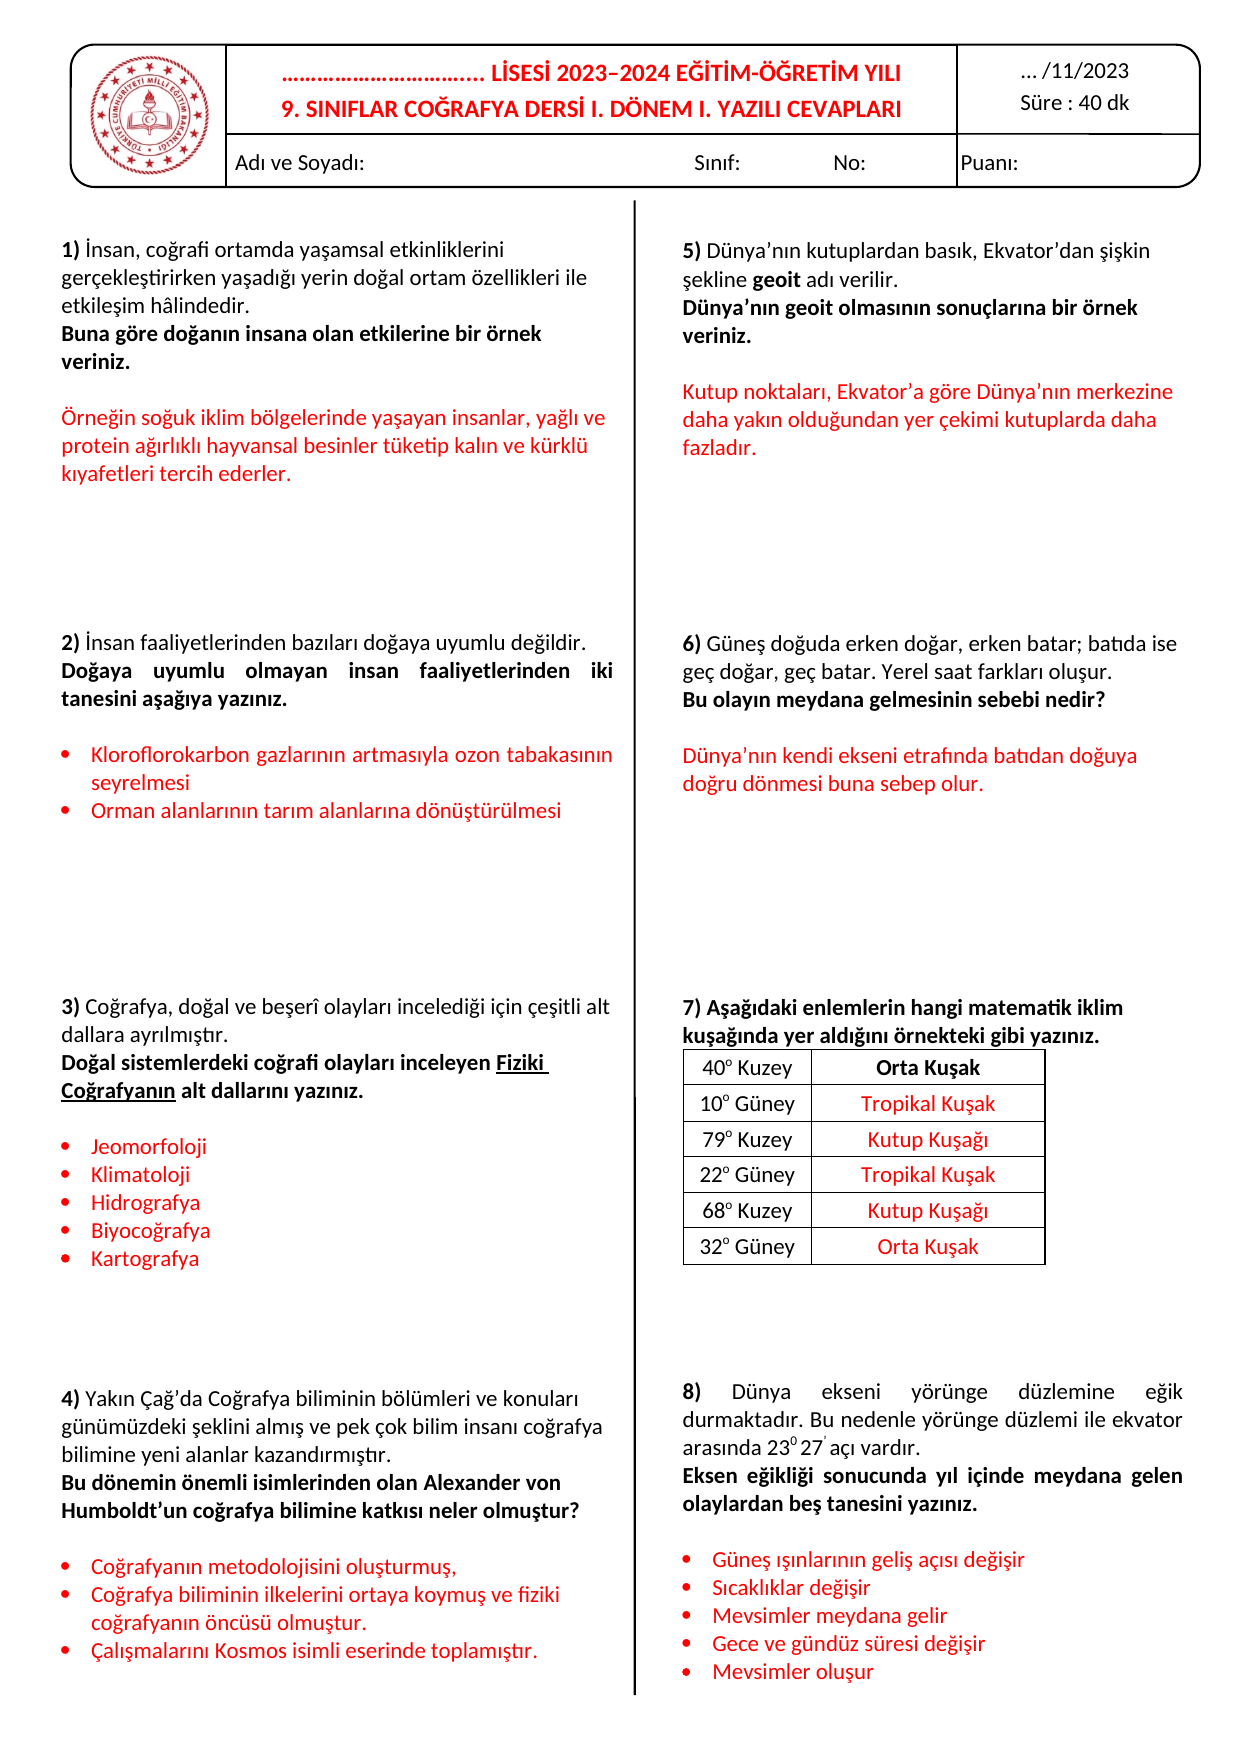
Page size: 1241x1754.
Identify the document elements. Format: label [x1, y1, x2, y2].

picture [89, 54, 210, 175]
